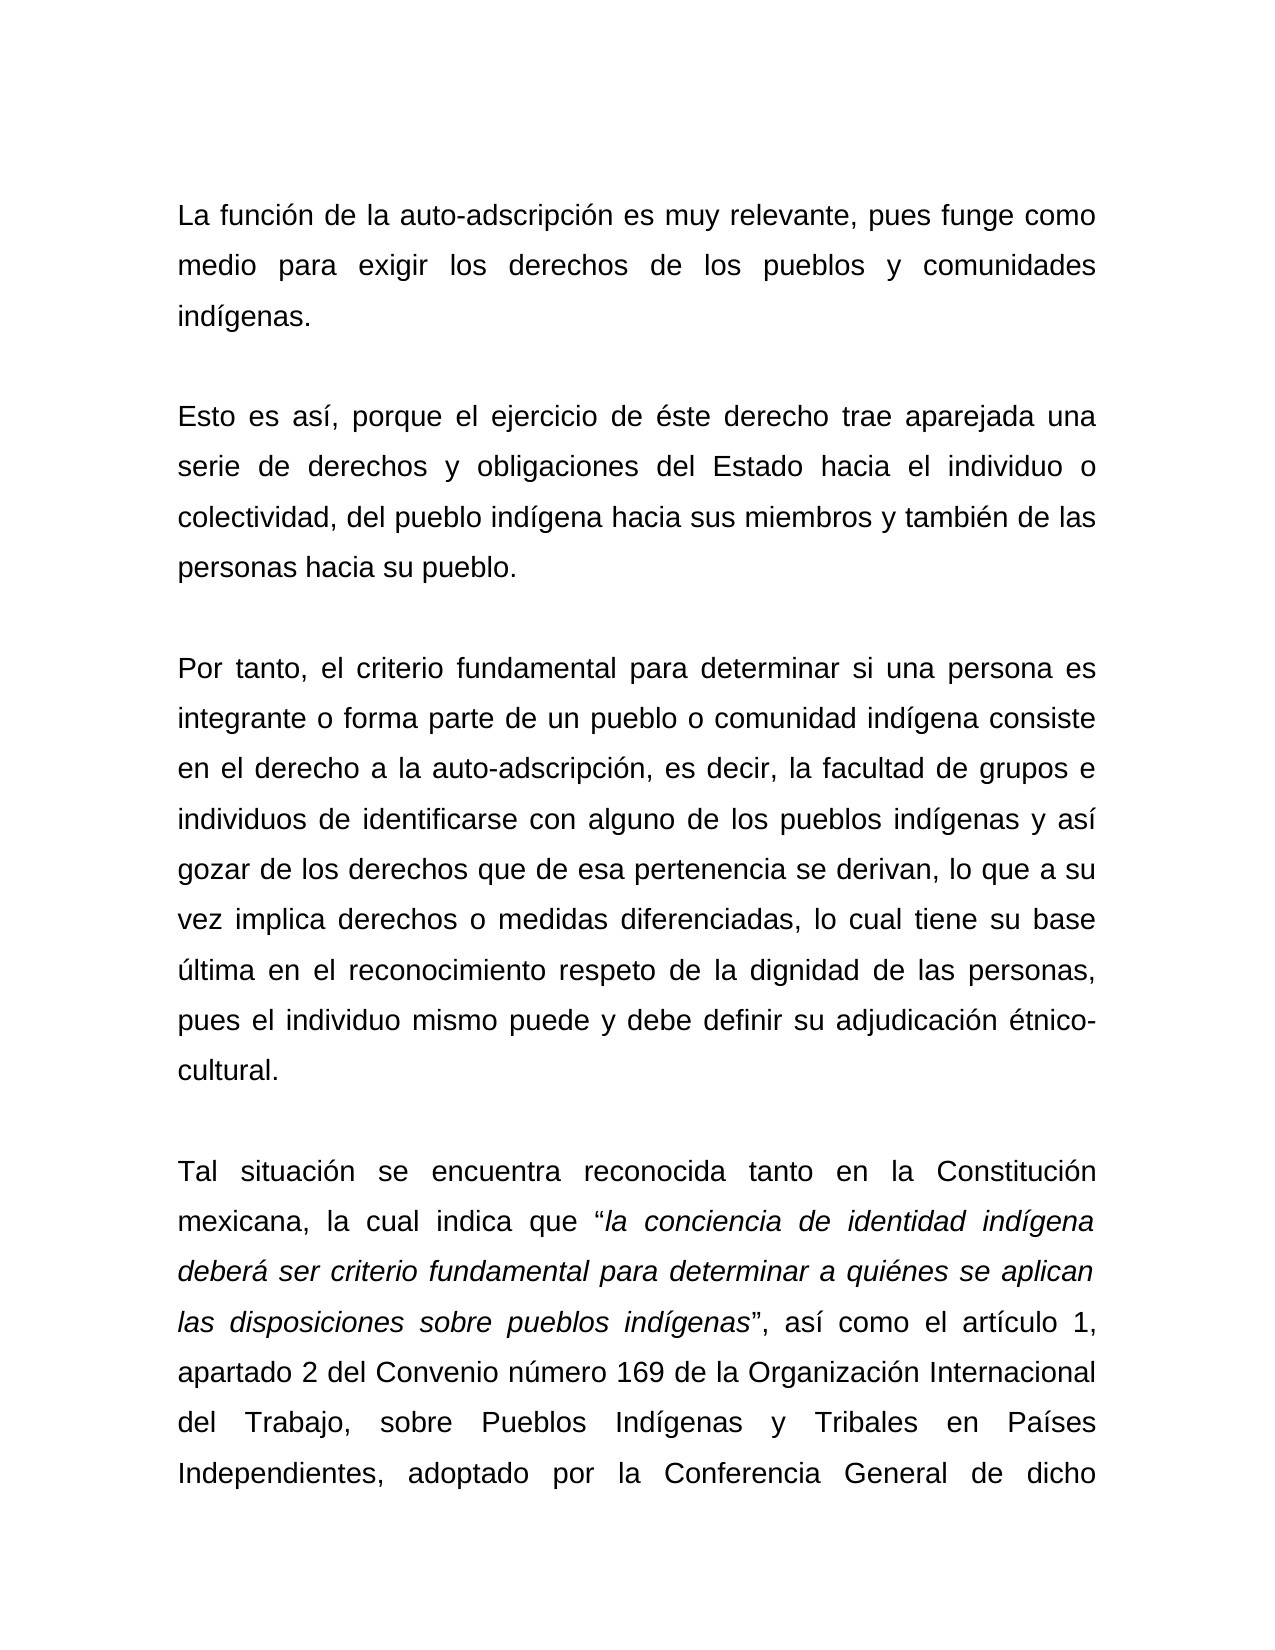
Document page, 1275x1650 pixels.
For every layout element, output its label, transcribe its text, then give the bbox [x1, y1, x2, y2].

text Esto es así, porque el ejercicio de éste derecho trae aparejada una serie de derechos y obligaciones del Estado hacia el individuo o colectividad, del pueblo indígena hacia sus miembros y también de las personas hacia su pueblo. [177, 399, 1098, 584]
text Por tanto, el criterio fundamental para determinar si una persona es integrante o forma parte de un pueblo o comunidad indígena consiste en el derecho a la auto-adscripción, es decir, la facultad de grupos e individuos de identificarse con alguno de los pueblos indígenas y así gozar de los derechos que de esa pertenencia se derivan, lo que a su vez implica derechos o medidas diferenciadas, lo cual tiene su base última en el reconocimiento respeto de la dignidad de las personas, pues el individuo mismo puede y debe definir su adjudicación étnico-cultural. [177, 651, 1098, 1087]
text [177, 1154, 1098, 1489]
text La función de la auto-adscripción es muy relevante, pues funge como medio para exigir los derechos de los pueblos y comunidades indígenas. [177, 198, 1098, 332]
